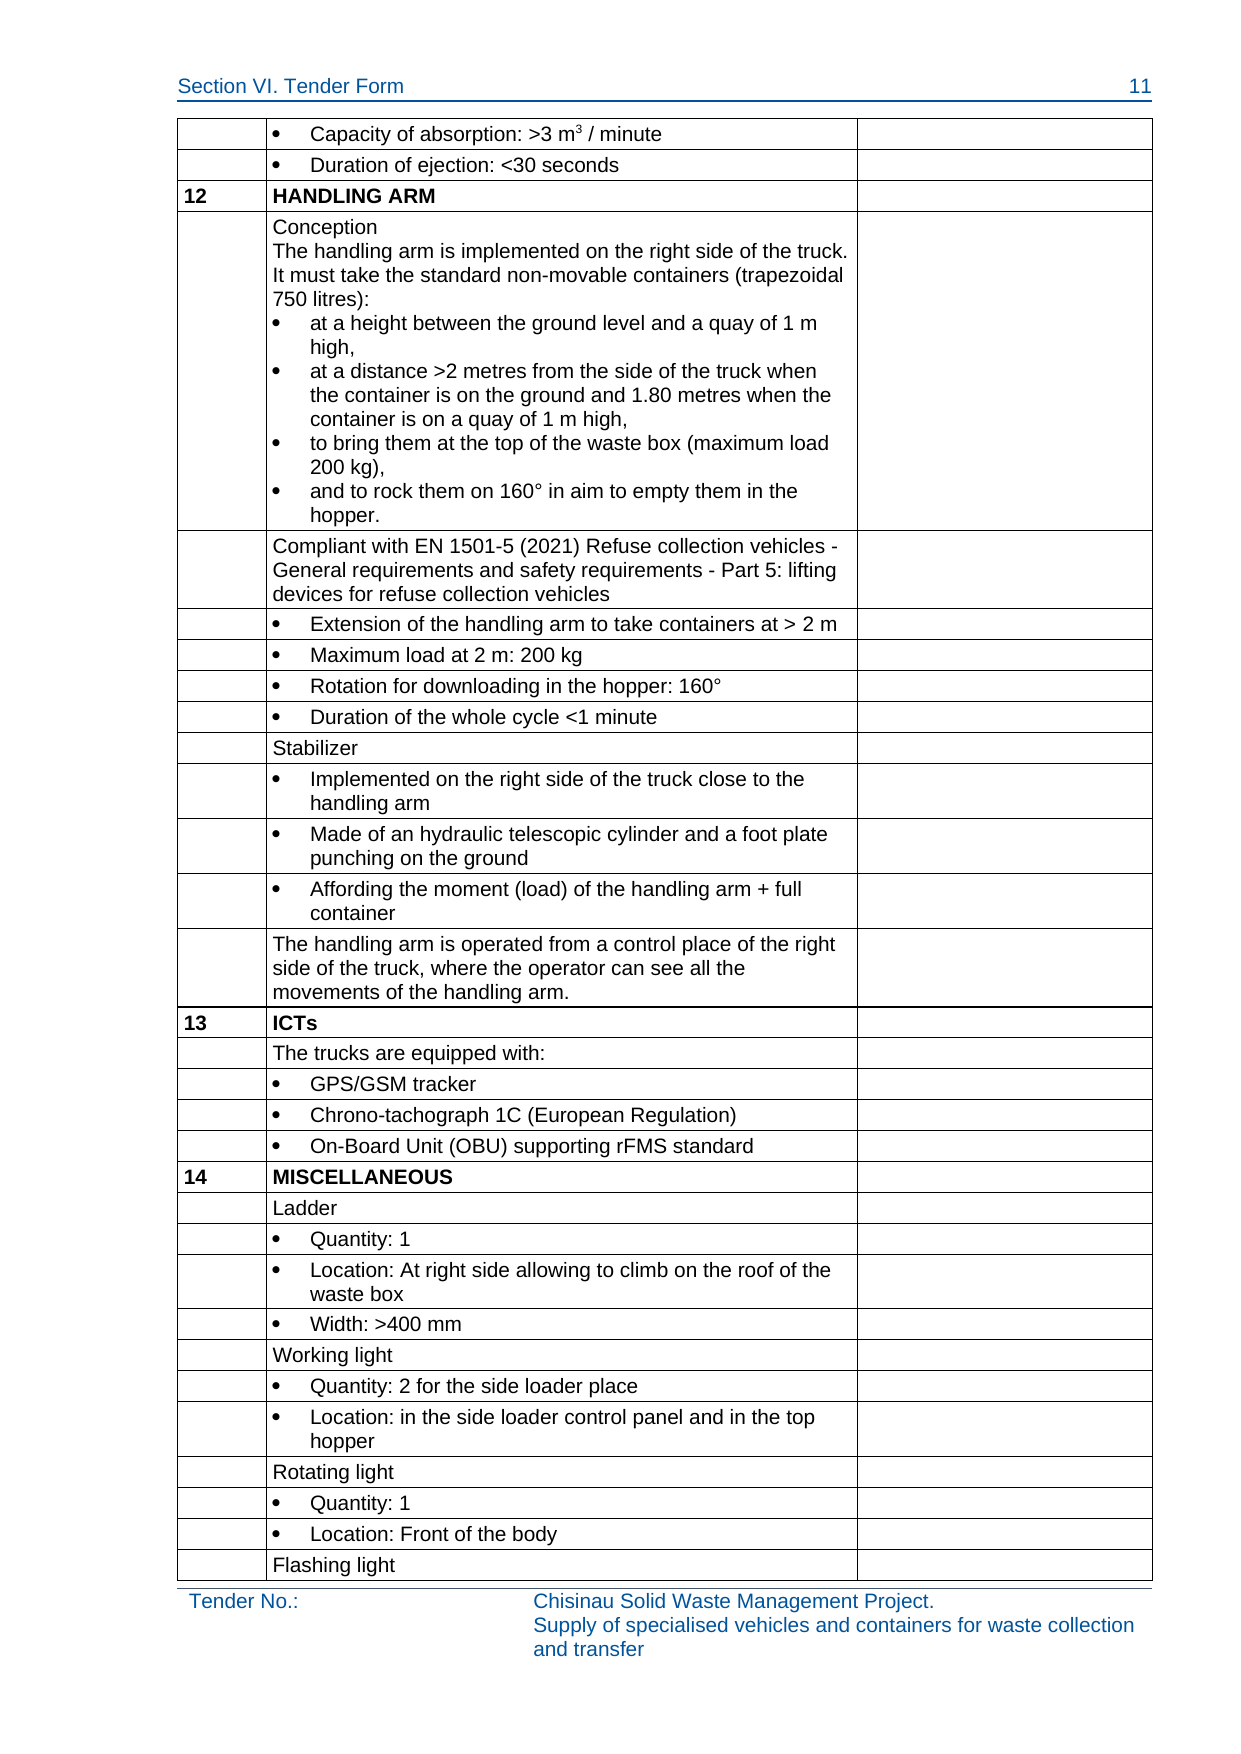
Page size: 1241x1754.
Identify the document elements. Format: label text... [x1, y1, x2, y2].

table_cell [178, 1069, 266, 1099]
table_cell Conception The handling arm is implemented on the right side of the truck. It must take the standard non-movable containers (trapezoidal 750 litres): at a height between the ground level and a quay of 1 m high, at a distance >2 metres from the side of the truck when the container is on the ground and 1.80 metres when the container is on a quay of 1 m high, to bring them at the top of the waste box (maximum load 200 kg), and to rock them on 160° in aim to empty them in the hopper. [267, 212, 857, 529]
table_cell The handling arm is operated from a control place of the right side of the truck, where the operator can see all the movements of the handling arm. [267, 929, 857, 1006]
table_cell [858, 1038, 1152, 1068]
table_cell Maximum load at 2 m: 200 kg [267, 640, 857, 670]
table_cell Rotating light [267, 1457, 857, 1487]
table_cell [858, 702, 1152, 732]
table_cell [178, 819, 266, 873]
table_cell [858, 181, 1152, 211]
table_cell [858, 1457, 1152, 1487]
table_cell [858, 150, 1152, 180]
table_cell Implemented on the right side of the truck close to the handling arm [267, 764, 857, 818]
table_cell [178, 1224, 266, 1253]
table_cell [858, 531, 1152, 608]
table_cell On-Board Unit (OBU) supporting rFMS standard [267, 1131, 857, 1161]
table_cell Ladder [267, 1193, 857, 1222]
table_cell [858, 119, 1152, 149]
table_cell Capacity of absorption: >3 m3 / minute [267, 119, 857, 149]
table_cell Stabilizer [267, 733, 857, 763]
table_cell [178, 1488, 266, 1518]
table_cell [858, 1402, 1152, 1456]
table_cell [858, 929, 1152, 1006]
table_cell Location: in the side loader control panel and in the top hopper [267, 1402, 857, 1456]
table_cell [178, 1100, 266, 1130]
table_cell Location: Front of the body [267, 1519, 857, 1549]
table_cell [858, 1100, 1152, 1130]
table_cell [858, 1131, 1152, 1161]
table_cell [178, 1131, 266, 1161]
table_cell [178, 1255, 266, 1308]
table_cell [178, 531, 266, 608]
table_cell [858, 819, 1152, 873]
table_cell Compliant with EN 1501-5 (2021) Refuse collection vehicles - General requirements and safety requirements - Part 5: lifting devices for refuse collection vehicles [267, 531, 857, 608]
table_cell [178, 1457, 266, 1487]
table_cell [858, 1224, 1152, 1253]
table_cell 13 [178, 1008, 266, 1037]
table_cell 12 [178, 181, 266, 211]
table_cell [178, 764, 266, 818]
table_cell [858, 733, 1152, 763]
table_cell Made of an hydraulic telescopic cylinder and a foot plate punching on the ground [267, 819, 857, 873]
table_cell [858, 1371, 1152, 1401]
table_cell [178, 212, 266, 529]
table_cell Duration of ejection: <30 seconds [267, 150, 857, 180]
table_cell [858, 1488, 1152, 1518]
table_cell [858, 640, 1152, 670]
table_cell [178, 702, 266, 732]
table_cell HANDLING ARM [267, 181, 857, 211]
table_cell Flashing light [267, 1550, 857, 1579]
table_cell 14 [178, 1162, 266, 1192]
table_cell Affording the moment (load) of the handling arm + full container [267, 874, 857, 928]
table_cell [858, 1069, 1152, 1099]
table_cell Width: >400 mm [267, 1309, 857, 1339]
table_cell [178, 1402, 266, 1456]
table_cell [178, 929, 266, 1006]
table_cell MISCELLANEOUS [267, 1162, 857, 1192]
table_cell [178, 874, 266, 928]
table_cell [178, 1550, 266, 1579]
table_cell [178, 1193, 266, 1222]
table_cell GPS/GSM tracker [267, 1069, 857, 1099]
table_cell Working light [267, 1340, 857, 1370]
table_cell [858, 1255, 1152, 1308]
table_cell Extension of the handling arm to take containers at > 2 m [267, 609, 857, 639]
table_cell Duration of the whole cycle <1 minute [267, 702, 857, 732]
table_cell [178, 1340, 266, 1370]
table_cell [858, 1309, 1152, 1339]
table_cell [858, 1008, 1152, 1037]
table_cell Quantity: 1 [267, 1224, 857, 1253]
table_cell [858, 1162, 1152, 1192]
table_cell [858, 1340, 1152, 1370]
table_cell [858, 671, 1152, 701]
table_cell Rotation for downloading in the hopper: 160° [267, 671, 857, 701]
table_cell [178, 119, 266, 149]
table_cell Location: At right side allowing to climb on the roof of the waste box [267, 1255, 857, 1308]
table_cell [858, 1193, 1152, 1222]
table_cell [858, 764, 1152, 818]
table_cell Quantity: 2 for the side loader place [267, 1371, 857, 1401]
table_cell Chrono-tachograph 1C (European Regulation) [267, 1100, 857, 1130]
table_cell [178, 609, 266, 639]
table_cell [178, 150, 266, 180]
table_cell [178, 1309, 266, 1339]
table_cell [178, 640, 266, 670]
table_cell [858, 1550, 1152, 1579]
table_cell [178, 671, 266, 701]
table_cell The trucks are equipped with: [267, 1038, 857, 1068]
table_cell [858, 609, 1152, 639]
table_cell [858, 1519, 1152, 1549]
table_cell [178, 733, 266, 763]
table_cell ICTs [267, 1008, 857, 1037]
table_cell [858, 212, 1152, 529]
table_cell [858, 874, 1152, 928]
table_cell [178, 1519, 266, 1549]
table_cell [178, 1038, 266, 1068]
table_cell Quantity: 1 [267, 1488, 857, 1518]
table_cell [178, 1371, 266, 1401]
